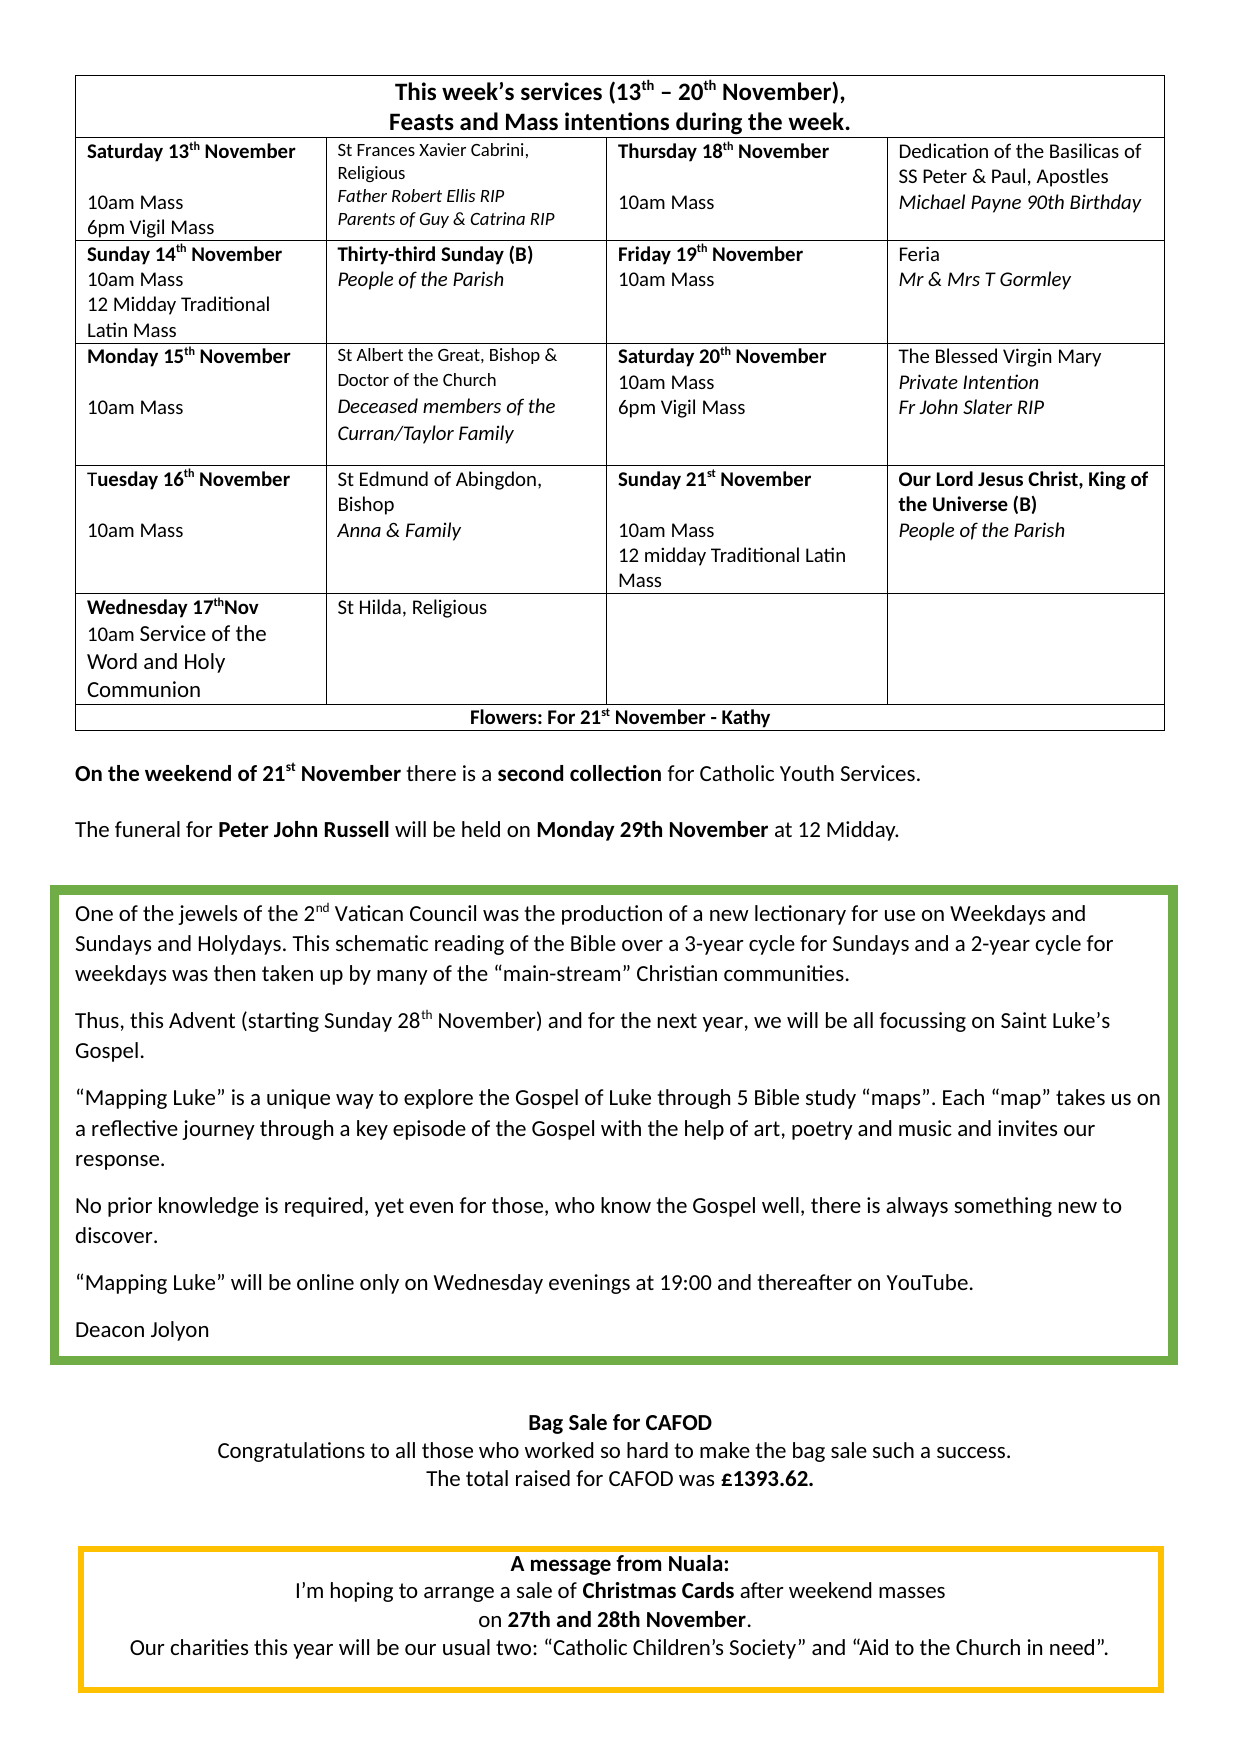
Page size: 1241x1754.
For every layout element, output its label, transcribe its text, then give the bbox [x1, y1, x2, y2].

table_cell Saturday 20th November 10am Mass 6pm Vigil Mass [607, 344, 887, 465]
text One of the jewels of the 2nd Vatican Council was the production of a new lectionary for use on Weekdays and Sundays and Holydays. This schematic reading of the Bible over a 3-year cycle for Sundays and a 2-year cycle for weekdays was then taken up by many of the “main-stream” Christian communities. [75, 899, 1165, 988]
text Thus, this Advent (starting Sunday 28th November) and for the next year, we will be all focussing on Saint Luke’s Gospel. [75, 1006, 1165, 1065]
table_header This week’s services (13th – 20th November), Feasts and Mass intentions during the week. [76, 76, 1164, 137]
table_cell Sunday 21st November 10am Mass 12 midday Traditional Latin Mass [607, 466, 887, 593]
text The total raised for CAFOD was £1393.62. [75, 1464, 1165, 1493]
text Congratulations to all those who worked so hard to make the bag sale such a success. [75, 1437, 1165, 1464]
text Deacon Jolyon [75, 1315, 1165, 1343]
table_cell Feria Mr & Mrs T Gormley [888, 241, 1164, 342]
table_cell Wednesday 17thNov 10am Service of the Word and Holy Communion [76, 594, 326, 703]
table_cell St Albert the Great, Bishop & Doctor of the Church Deceased members of the Curran/Taylor Family [327, 344, 606, 465]
text I’m hoping to arrange a sale of Christmas Cards after weekend masses [75, 1577, 1165, 1605]
text Our charities this year will be our usual two: “Catholic Children’s Society” and “Aid to the Church in need”. [75, 1633, 1165, 1661]
table_cell Flowers: For 21st November - Kathy [76, 705, 1164, 730]
text “Mapping Luke” is a unique way to explore the Gospel of Luke through 5 Bible study “maps”. Each “map” takes us on a reflective journey through a key episode of the Gospel with the help of art, poetry and music and invites our response. [75, 1083, 1165, 1172]
text No prior knowledge is required, yet even for those, who know the Gospel well, there is always something new to discover. [75, 1191, 1165, 1249]
text The funeral for Peter John Russell will be held on Monday 29th November at 12 Midday. [75, 815, 1165, 843]
table_cell St Edmund of Abingdon, Bishop Anna & Family [327, 466, 606, 593]
table_cell Friday 19th November 10am Mass [607, 241, 887, 342]
table_cell Thursday 18th November 10am Mass [607, 138, 887, 240]
text A message from Nuala: [75, 1549, 1165, 1577]
table_cell Dedication of the Basilicas of SS Peter & Paul, Apostles Michael Payne 90th Birthday [888, 138, 1164, 240]
table_cell Tuesday 16th November 10am Mass [76, 466, 326, 593]
text On the weekend of 21st November there is a second collection for Catholic Youth Services. [75, 759, 1165, 787]
table_cell [888, 594, 1164, 703]
table_cell St Hilda, Religious [327, 594, 606, 703]
table_cell [607, 594, 887, 703]
table_cell Saturday 13th November 10am Mass 6pm Vigil Mass [76, 138, 326, 240]
text Bag Sale for CAFOD [75, 1408, 1165, 1437]
table_cell Monday 15th November 10am Mass [76, 344, 326, 465]
table_cell Our Lord Jesus Christ, King of the Universe (B) People of the Parish [888, 466, 1164, 593]
table_cell Sunday 14th November 10am Mass 12 Midday Traditional Latin Mass [76, 241, 326, 342]
table_cell St Frances Xavier Cabrini, Religious Father Robert Ellis RIP Parents of Guy & Catrina RIP [327, 138, 606, 240]
table_cell Thirty-third Sunday (B) People of the Parish [327, 241, 606, 342]
text “Mapping Luke” will be online only on Wednesday evenings at 19:00 and thereafter on YouTube. [75, 1268, 1165, 1296]
table_cell The Blessed Virgin Mary Private Intention Fr John Slater RIP [888, 344, 1164, 465]
text on 27th and 28th November. [75, 1605, 1165, 1633]
